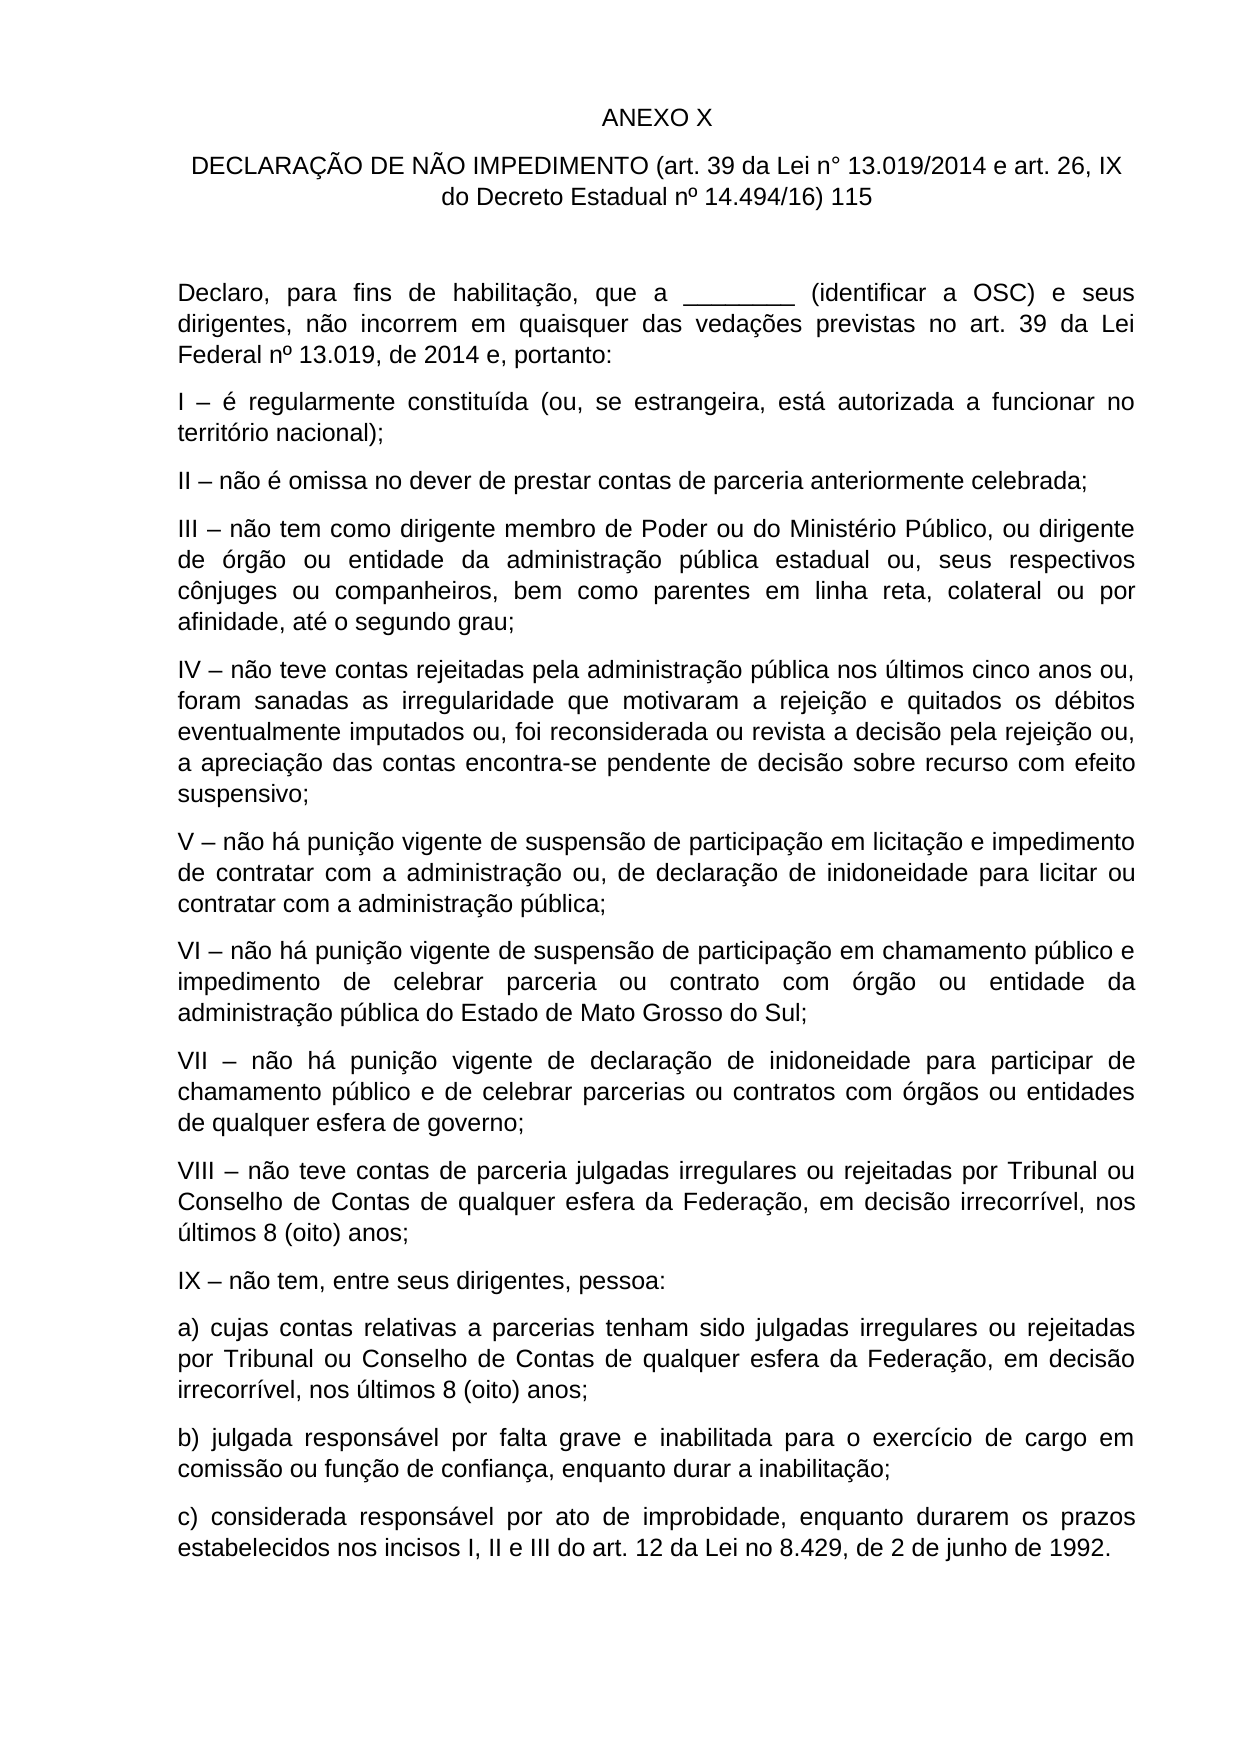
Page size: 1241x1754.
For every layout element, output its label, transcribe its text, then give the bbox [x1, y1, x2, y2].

text VII – não há punição vigente de declaração de inidoneidade para participar de chamamento público e de celebrar parcerias ou contratos com órgãos ou entidades de qualquer esfera de governo; [177, 1046, 1137, 1137]
text c) considerada responsável por ato de improbidade, enquanto durarem os prazos estabelecidos nos incisos I, II e III do art. 12 da Lei no 8.429, de 2 de junho de 1992. [177, 1502, 1137, 1562]
text I – é regularmente constituída (ou, se estrangeira, está autorizada a funcionar no território nacional); [177, 387, 1137, 447]
text Declaro, para fins de habilitação, que a ________ (identificar a OSC) e seus dirigentes, não incorrem em quaisquer das vedações previstas no art. 39 da Lei Federal nº 13.019, de 2014 e, portanto: [177, 278, 1137, 368]
text IX – não tem, entre seus dirigentes, pessoa: [177, 1266, 1137, 1294]
text DECLARAÇÃO DE NÃO IMPEDIMENTO (art. 39 da Lei n° 13.019/2014 e art. 26, IX do Decreto Estadual nº 14.494/16) 115 [177, 151, 1137, 211]
text VI – não há punição vigente de suspensão de participação em chamamento público e impedimento de celebrar parceria ou contrato com órgão ou entidade da administração pública do Estado de Mato Grosso do Sul; [177, 936, 1137, 1027]
text a) cujas contas relativas a parcerias tenham sido julgadas irregulares ou rejeitadas por Tribunal ou Conselho de Contas de qualquer esfera da Federação, em decisão irrecorrível, nos últimos 8 (oito) anos; [177, 1313, 1137, 1404]
text III – não tem como dirigente membro de Poder ou do Ministério Público, ou dirigente de órgão ou entidade da administração pública estadual ou, seus respectivos cônjuges ou companheiros, bem como parentes em linha reta, colateral ou por afinidade, até o segundo grau; [177, 514, 1137, 636]
text IV – não teve contas rejeitadas pela administração pública nos últimos cinco anos ou, foram sanadas as irregularidade que motivaram a rejeição e quitados os débitos eventualmente imputados ou, foi reconsiderada ou revista a decisão pela rejeição ou, a apreciação das contas encontra-se pendente de decisão sobre recurso com efeito suspensivo; [177, 655, 1137, 808]
text ANEXO X [177, 103, 1137, 132]
text II – não é omissa no dever de prestar contas de parceria anteriormente celebrada; [177, 466, 1137, 495]
text V – não há punição vigente de suspensão de participação em licitação e impedimento de contratar com a administração ou, de declaração de inidoneidade para licitar ou contratar com a administração pública; [177, 827, 1137, 917]
text VIII – não teve contas de parceria julgadas irregulares ou rejeitadas por Tribunal ou Conselho de Contas de qualquer esfera da Federação, em decisão irrecorrível, nos últimos 8 (oito) anos; [177, 1156, 1137, 1247]
text b) julgada responsável por falta grave e inabilitada para o exercício de cargo em comissão ou função de confiança, enquanto durar a inabilitação; [177, 1423, 1137, 1483]
